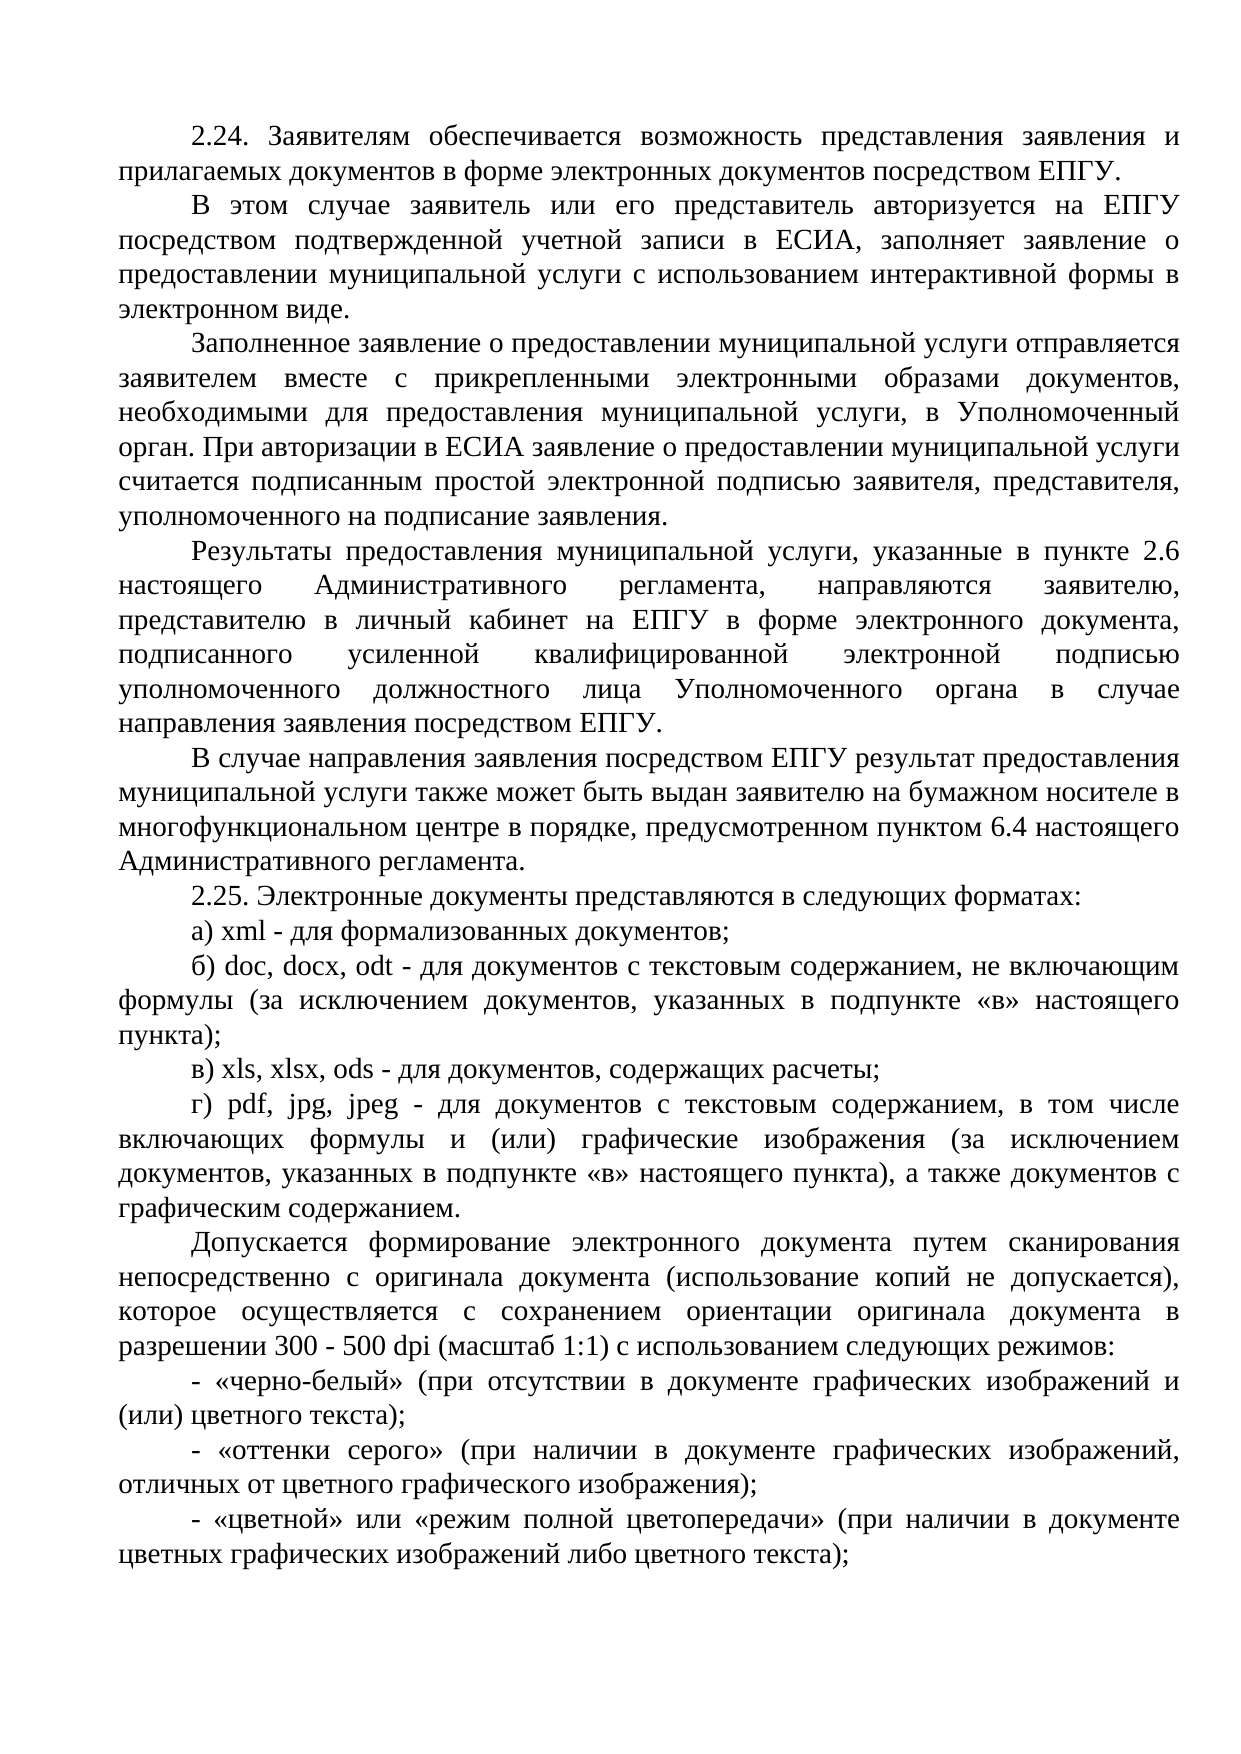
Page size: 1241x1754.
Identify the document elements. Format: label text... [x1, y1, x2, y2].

text г) pdf, jpg, jpeg - для документов с текстовым содержанием, в том числе включающих формулы и (или) графические изображения (за исключением документов, указанных в подпункте «в» настоящего пункта), а также документов с графическим содержанием. [118, 1086, 1181, 1223]
text в) xls, xlsx, ods - для документов, содержащих расчеты; [118, 1052, 1181, 1085]
text В случае направления заявления посредством ЕПГУ результат предоставления муниципальной услуги также может быть выдан заявителю на бумажном носителе в многофункциональном центре в порядке, предусмотренном пунктом 6.4 настоящего Административного регламента. [118, 740, 1181, 877]
text - «оттенки серого» (при наличии в документе графических изображений, отличных от цветного графического изображения); [118, 1432, 1181, 1500]
text Заполненное заявление о предоставлении муниципальной услуги отправляется заявителем вместе с прикрепленными электронными образами документов, необходимыми для предоставления муниципальной услуги, в Уполномоченный орган. При авторизации в ЕСИА заявление о предоставлении муниципальной услуги считается подписанным простой электронной подписью заявителя, представителя, уполномоченного на подписание заявления. [118, 326, 1181, 532]
text - «черно-белый» (при отсутствии в документе графических изображений и (или) цветного текста); [118, 1363, 1181, 1431]
text Результаты предоставления муниципальной услуги, указанные в пункте 2.6 настоящего Административного регламента, направляются заявителю, представителю в личный кабинет на ЕПГУ в форме электронного документа, подписанного усиленной квалифицированной электронной подписью уполномоченного должностного лица Уполномоченного органа в случае направления заявления посредством ЕПГУ. [118, 533, 1181, 739]
text - «цветной» или «режим полной цветопередачи» (при наличии в документе цветных графических изображений либо цветного текста); [118, 1501, 1181, 1569]
text а) xml - для формализованных документов; [118, 913, 1181, 947]
text Допускается формирование электронного документа путем сканирования непосредственно с оригинала документа (использование копий не допускается), которое осуществляется с сохранением ориентации оригинала документа в разрешении 300 - 500 dpi (масштаб 1:1) с использованием следующих режимов: [118, 1224, 1181, 1362]
text б) doc, docx, odt - для документов с текстовым содержанием, не включающим формулы (за исключением документов, указанных в подпункте «в» настоящего пункта); [118, 948, 1181, 1050]
text 2.25. Электронные документы представляются в следующих форматах: [118, 878, 1181, 912]
text В этом случае заявитель или его представитель авторизуется на ЕПГУ посредством подтвержденной учетной записи в ЕСИА, заполняет заявление о предоставлении муниципальной услуги с использованием интерактивной формы в электронном виде. [118, 187, 1181, 324]
text 2.24. Заявителям обеспечивается возможность представления заявления и прилагаемых документов в форме электронных документов посредством ЕПГУ. [118, 118, 1181, 186]
